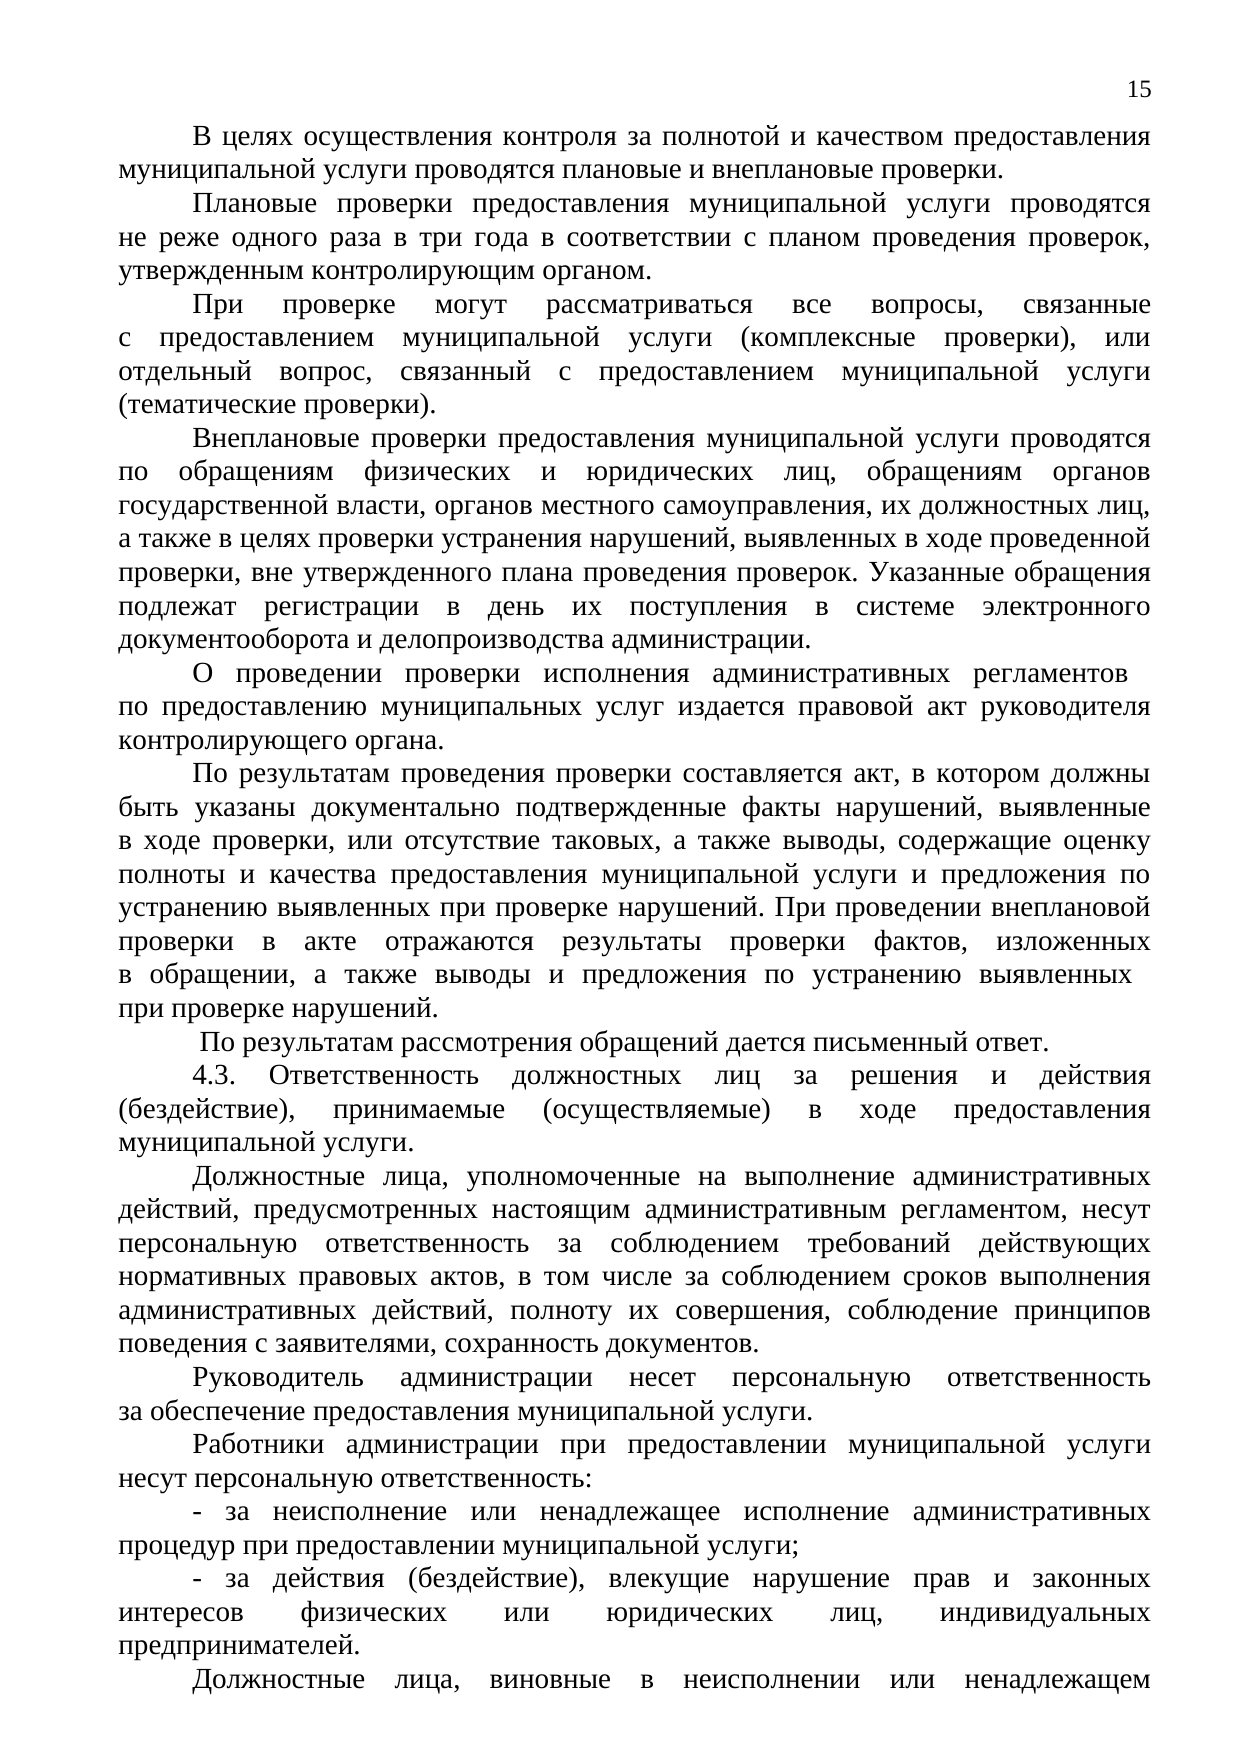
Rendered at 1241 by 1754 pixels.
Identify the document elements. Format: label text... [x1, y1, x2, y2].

title По результатам рассмотрения обращений дается письменный ответ. [118, 1024, 1152, 1057]
title Руководитель администрации несет персональную ответственность за обеспечение предоставления муниципальной услуги. [118, 1359, 1152, 1426]
title О проведении проверки исполнения административных регламентов по предоставлению муниципальных услуг издается правовой акт руководителя контролирующего органа. [118, 655, 1152, 755]
title 4.3. Ответственность должностных лиц за решения и действия (бездействие), принимаемые (осуществляемые) в ходе предоставления муниципальной услуги. [118, 1057, 1152, 1158]
title Плановые проверки предоставления муниципальной услуги проводятся не реже одного раза в три года в соответствии с планом проведения проверок, утвержденным контролирующим органом. [118, 185, 1152, 286]
title При проверке могут рассматриваться все вопросы, связанные с предоставлением муниципальной услуги (комплексные проверки), или отдельный вопрос, связанный с предоставлением муниципальной услуги (тематические проверки). [118, 286, 1152, 420]
title Внеплановые проверки предоставления муниципальной услуги проводятся по обращениям физических и юридических лиц, обращениям органов государственной власти, органов местного самоуправления, их должностных лиц, а также в целях проверки устранения нарушений, выявленных в ходе проведенной проверки, вне утвержденного плана проведения проверок. Указанные обращения подлежат регистрации в день их поступления в системе электронного документооборота и делопроизводства администрации. [118, 420, 1152, 655]
title По результатам проведения проверки составляется акт, в котором должны быть указаны документально подтвержденные факты нарушений, выявленные в ходе проверки, или отсутствие таковых, а также выводы, содержащие оценку полноты и качества предоставления муниципальной услуги и предложения по устранению выявленных при проверке нарушений. При проведении внеплановой проверки в акте отражаются результаты проверки фактов, изложенных в обращении, а также выводы и предложения по устранению выявленных при проверке нарушений. [118, 755, 1152, 1024]
title Работники администрации при предоставлении муниципальной услуги несут персональную ответственность: [118, 1426, 1152, 1493]
title - за действия (бездействие), влекущие нарушение прав и законных интересов физических или юридических лиц, индивидуальных предпринимателей. [118, 1560, 1152, 1661]
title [118, 1661, 1152, 1694]
title В целях осуществления контроля за полнотой и качеством предоставления муниципальной услуги проводятся плановые и внеплановые проверки. [118, 118, 1152, 185]
title Должностные лица, уполномоченные на выполнение административных действий, предусмотренных настоящим административным регламентом, несут персональную ответственность за соблюдением требований действующих нормативных правовых актов, в том числе за соблюдением сроков выполнения административных действий, полноту их совершения, соблюдение принципов поведения с заявителями, сохранность документов. [118, 1158, 1152, 1359]
title - за неисполнение или ненадлежащее исполнение административных процедур при предоставлении муниципальной услуги; [118, 1493, 1152, 1560]
